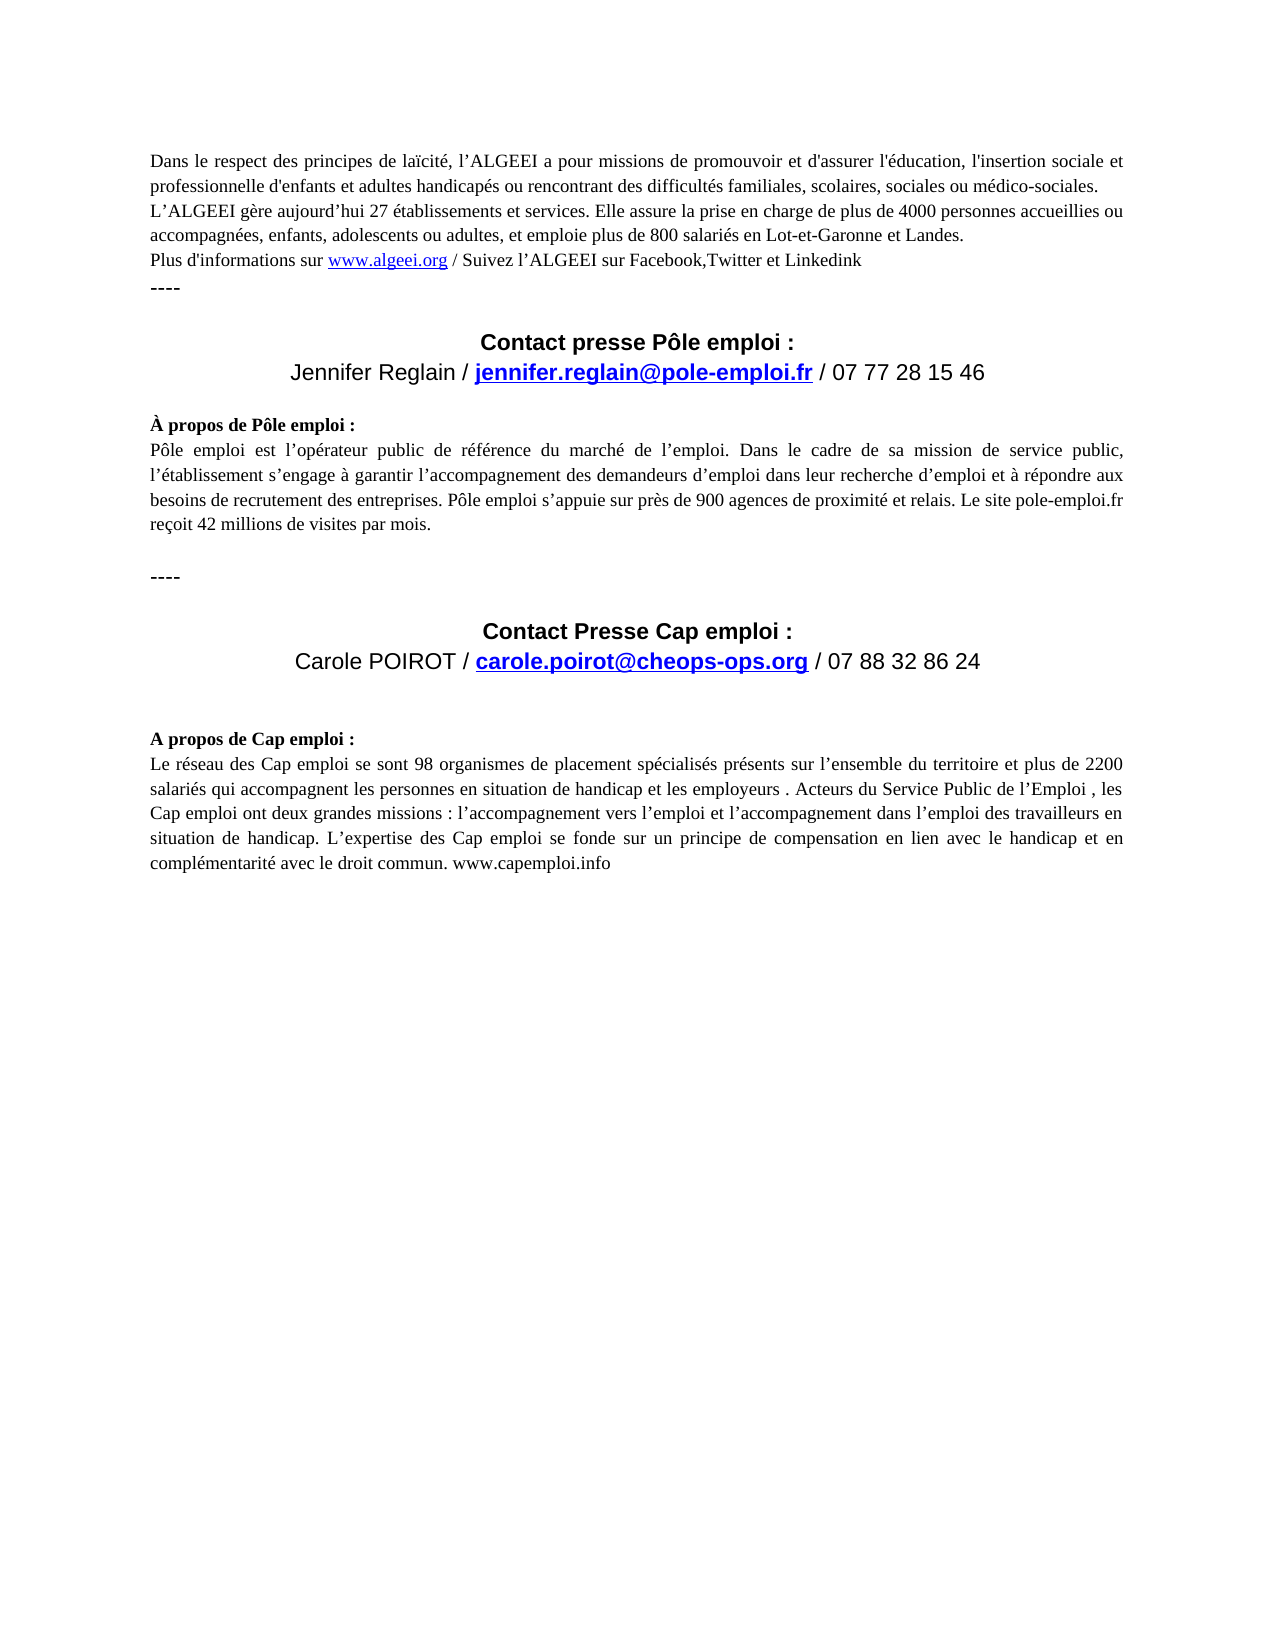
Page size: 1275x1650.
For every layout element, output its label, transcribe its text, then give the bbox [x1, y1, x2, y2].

text Dans le respect des principes de laïcité, l’ALGEEI a pour missions de promouvoir et d'assurer l'éducation, l'insertion sociale et professionnelle d'enfants et adultes handicapés ou rencontrant des difficultés familiales, scolaires, sociales ou médico-sociales. [150, 150, 1125, 196]
text Contact presse Pôle emploi : [150, 329, 1125, 355]
text Pôle emploi est l’opérateur public de référence du marché de l’emploi. Dans le cadre de sa mission de service public, l’établissement s’engage à garantir l’accompagnement des demandeurs d’emploi dans leur recherche d’emploi et à répondre aux besoins de recrutement des entreprises. Pôle emploi s’appuie sur près de 900 agences de proximité et relais. Le site pole-emploi.fr reçoit 42 millions de visites par mois. [150, 439, 1125, 535]
text ---- [150, 274, 1125, 300]
text ---- [150, 563, 1125, 589]
text L’ALGEEI gère aujourd’hui 27 établissements et services. Elle assure la prise en charge de plus de 4000 personnes accueillies ou accompagnées, enfants, adolescents ou adultes, et emploie plus de 800 salariés en Lot-et-Garonne et Landes. [150, 199, 1125, 246]
text Jennifer Reglain / jennifer.reglain@pole-emploi.fr / 07 77 28 15 46 [150, 359, 1125, 386]
text A propos de Cap emploi : [150, 728, 1125, 749]
text Contact Presse Cap emploi : [150, 618, 1125, 644]
text Carole POIROT / carole.poirot@cheops-ops.org / 07 88 32 86 24 [150, 648, 1125, 674]
text Le réseau des Cap emploi se sont 98 organismes de placement spécialisés présents sur l’ensemble du territoire et plus de 2200 salariés qui accompagnent les personnes en situation de handicap et les employeurs . Acteurs du Service Public de l’Emploi , les Cap emploi ont deux grandes missions : l’accompagnement vers l’emploi et l’accompagnement dans l’emploi des travailleurs en situation de handicap. L’expertise des Cap emploi se fonde sur un principe de compensation en lien avec le handicap et en complémentarité avec le droit commun. www.capemploi.info [150, 753, 1125, 873]
text Plus d'informations sur www.algeei.org / Suivez l’ALGEEI sur Facebook,Twitter et Linkedink [150, 249, 1125, 271]
text À propos de Pôle emploi : [150, 414, 1125, 436]
